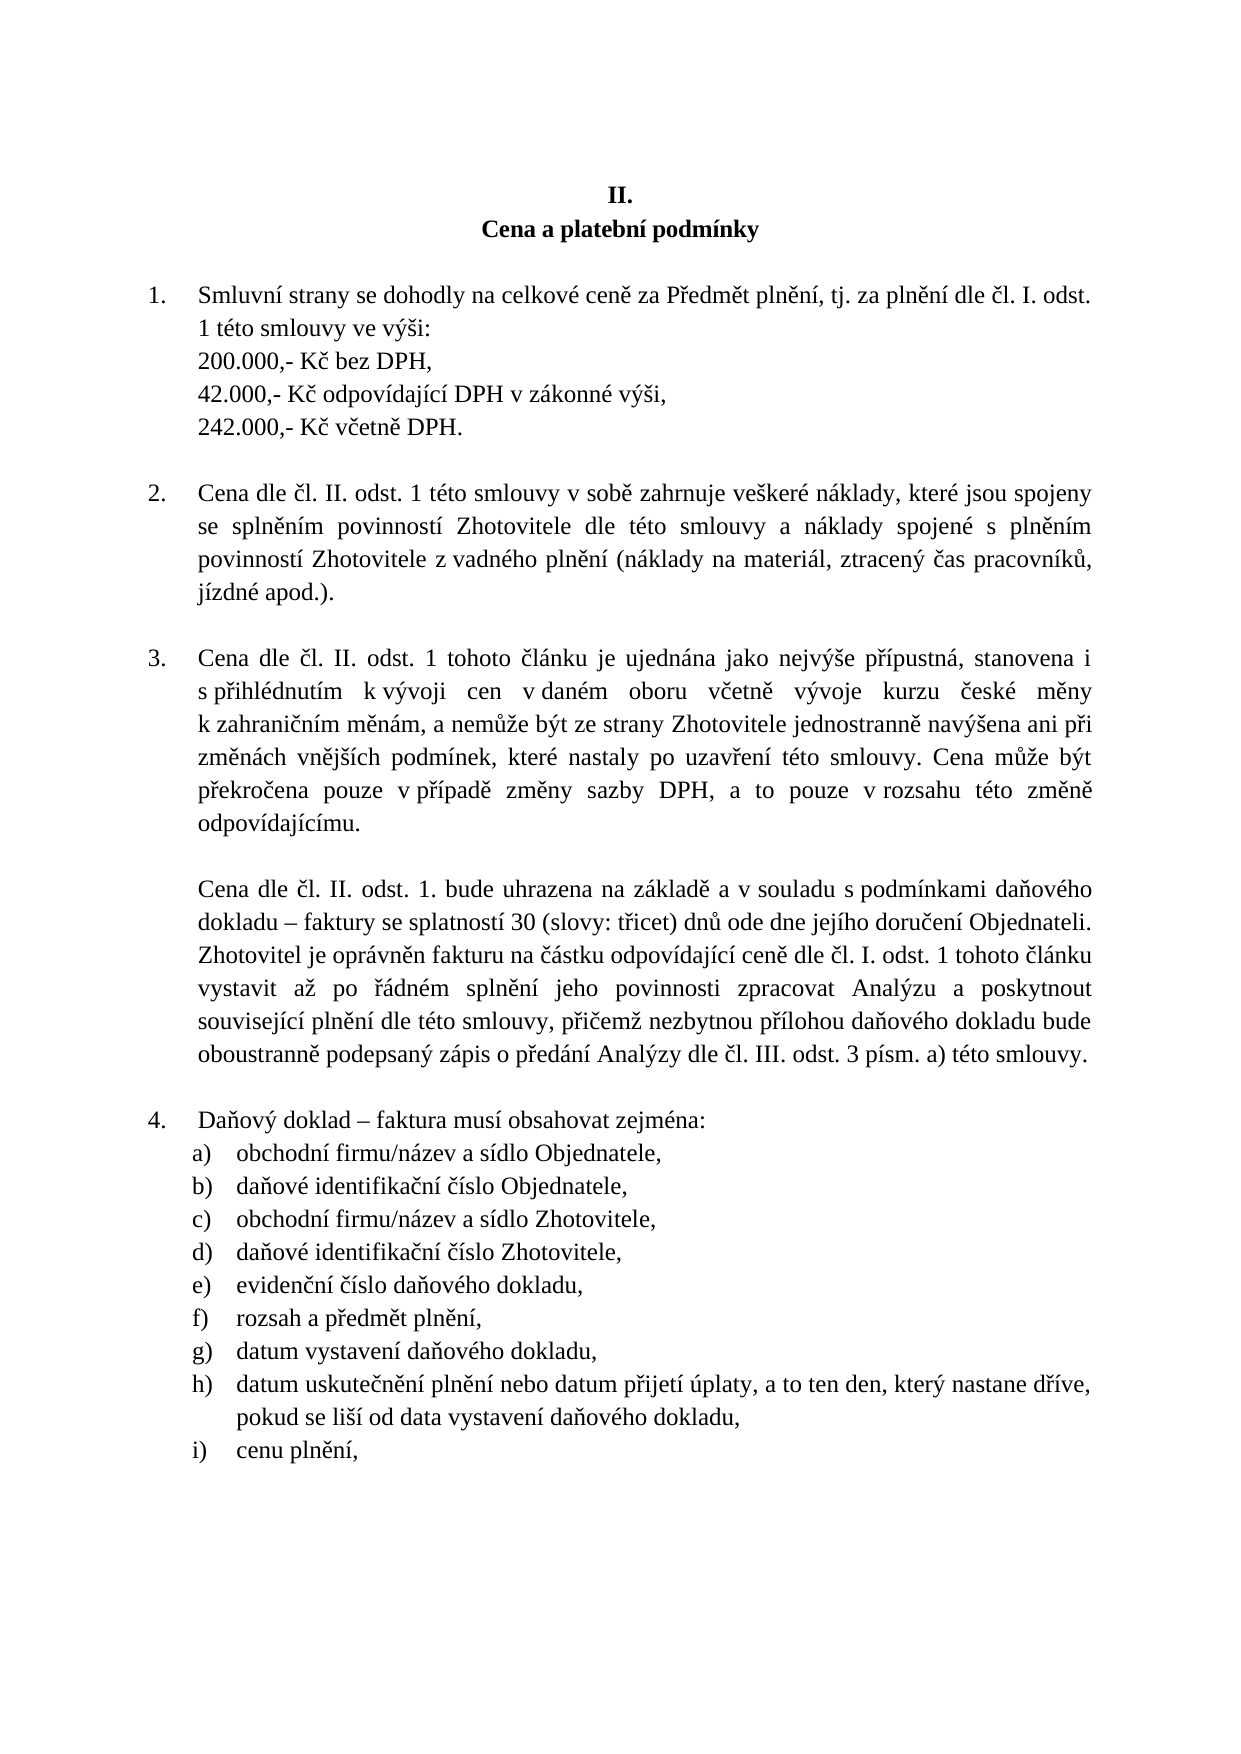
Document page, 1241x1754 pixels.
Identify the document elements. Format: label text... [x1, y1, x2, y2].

list Daňový doklad – faktura musí obsahovat zejména: [148, 1105, 1093, 1134]
list datum uskutečnění plnění nebo datum přijetí úplaty, a to ten den, který nastane dříve, pokud se liší od data vystavení daňového dokladu, [192, 1369, 1093, 1431]
list daňové identifikační číslo Objednatele, [192, 1171, 1093, 1200]
list 242.000,- Kč včetně DPH. [198, 412, 1093, 441]
list obchodní firmu/název a sídlo Objednatele, [192, 1138, 1093, 1167]
list Cena dle čl. II. odst. 1 tohoto článku je ujednána jako nejvýše přípustná, stanovena i s přihlédnutím k vývoji cen v daném oboru včetně vývoje kurzu české měny k zahraničním měnám, a nemůže být ze strany Zhotovitele jednostranně navýšena ani při změnách vnějších podmínek, které nastaly po uzavření této smlouvy. Cena může být překročena pouze v případě změny sazby DPH, a to pouze v rozsahu této změně odpovídajícímu. [148, 643, 1093, 837]
list 200.000,- Kč bez DPH, [198, 346, 1093, 374]
list datum vystavení daňového dokladu, [192, 1336, 1093, 1365]
list obchodní firmu/název a sídlo Zhotovitele, [192, 1204, 1093, 1233]
list cenu plnění, [192, 1435, 1093, 1464]
list Cena dle čl. II. odst. 1. bude uhrazena na základě a v souladu s podmínkami daňového dokladu – faktury se splatností 30 (slovy: třicet) dnů ode dne jejího doručení Objednateli. Zhotovitel je oprávněn fakturu na částku odpovídající ceně dle čl. I. odst. 1 tohoto článku vystavit až po řádném splnění jeho povinnosti zpracovat Analýzu a poskytnout související plnění dle této smlouvy, přičemž nezbytnou přílohou daňového dokladu bude oboustranně podepsaný zápis o předání Analýzy dle čl. III. odst. 3 písm. a) této smlouvy. [198, 874, 1093, 1068]
list Smluvní strany se dohodly na celkové ceně za Předmět plnění, tj. za plnění dle čl. I. odst. 1 této smlouvy ve výši: [148, 280, 1093, 341]
list evidenční číslo daňového dokladu, [192, 1270, 1093, 1299]
list daňové identifikační číslo Zhotovitele, [192, 1237, 1093, 1266]
list 42.000,- Kč odpovídající DPH v zákonné výši, [198, 379, 1093, 407]
text Cena a platební podmínky [148, 214, 1093, 242]
list Cena dle čl. II. odst. 1 této smlouvy v sobě zahrnuje veškeré náklady, které jsou spojeny se splněním povinností Zhotovitele dle této smlouvy a náklady spojené s plněním povinností Zhotovitele z vadného plnění (náklady na materiál, ztracený čas pracovníků, jízdné apod.). [148, 478, 1093, 606]
text II. [148, 181, 1093, 209]
list rozsah a předmět plnění, [192, 1303, 1093, 1332]
